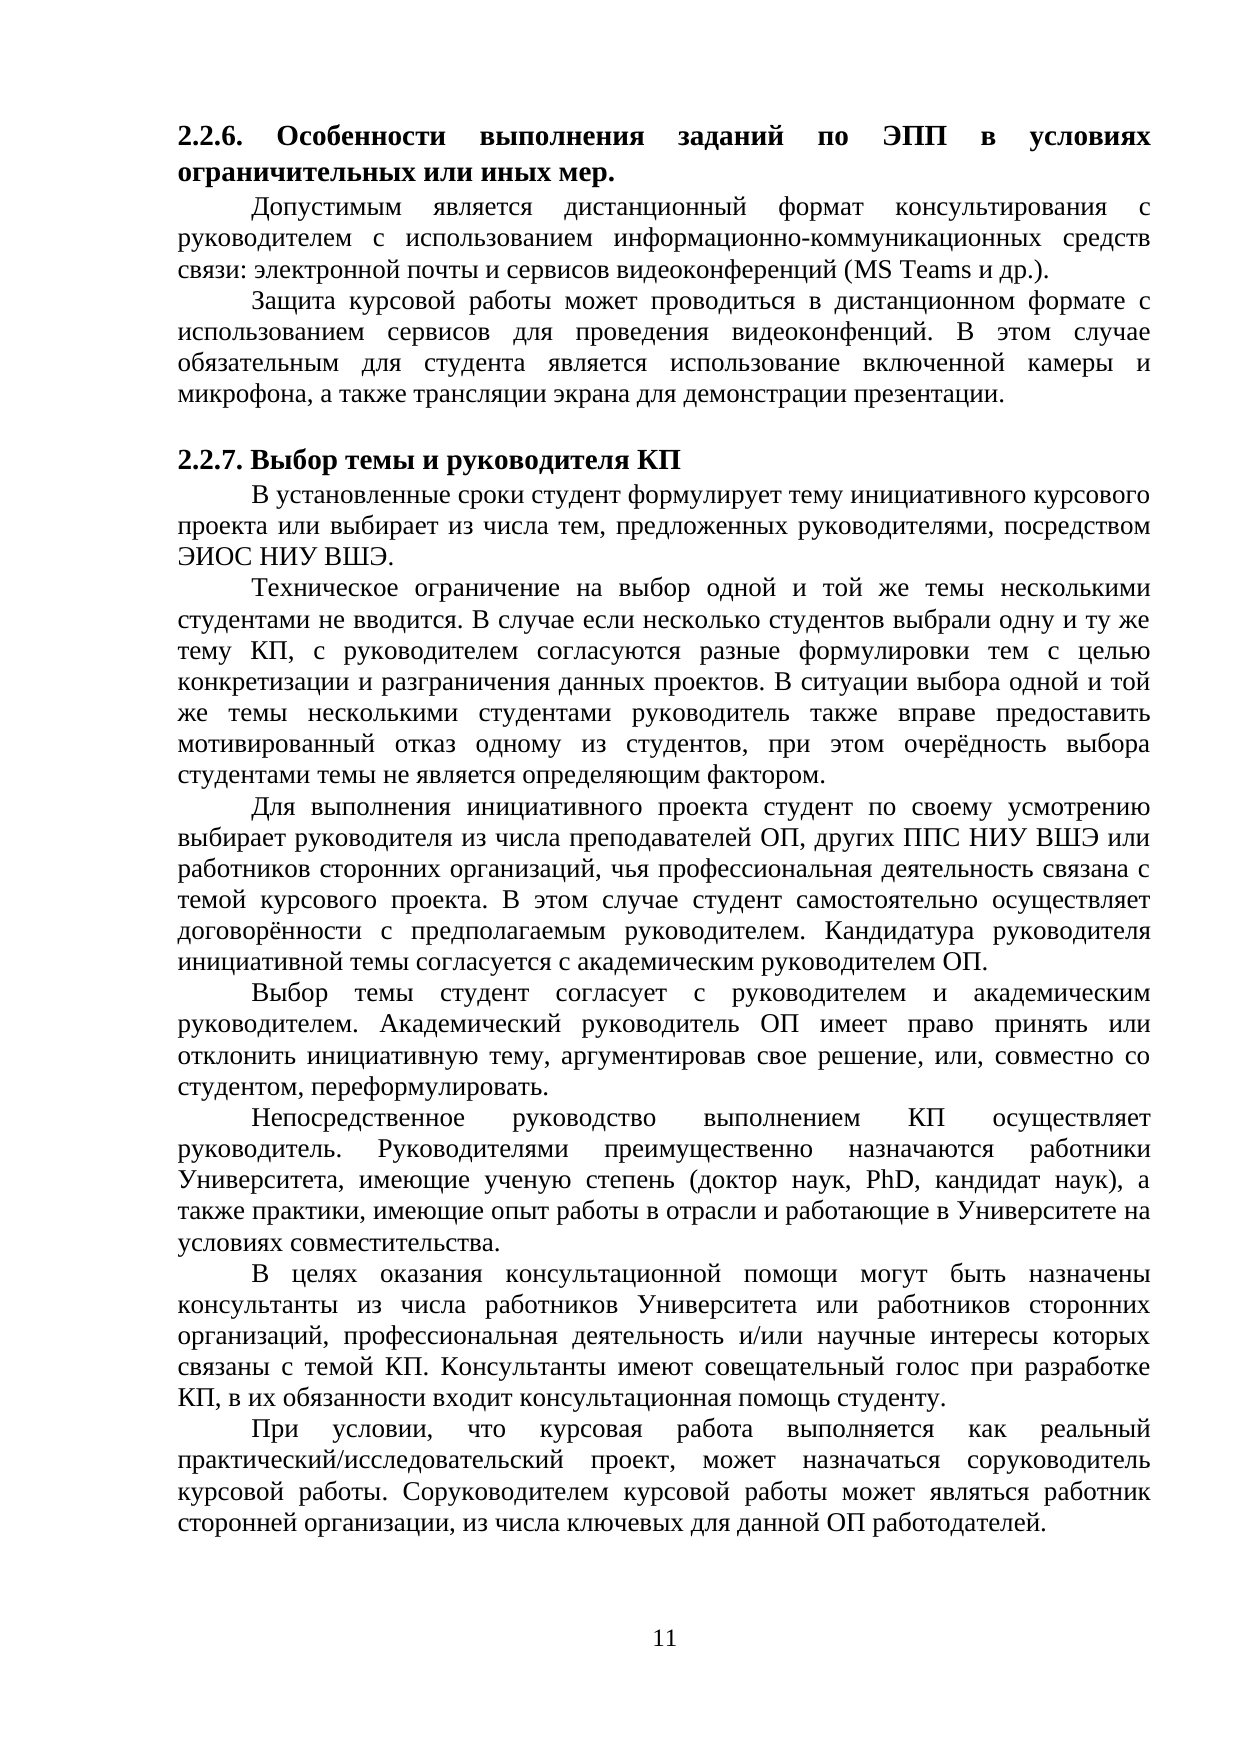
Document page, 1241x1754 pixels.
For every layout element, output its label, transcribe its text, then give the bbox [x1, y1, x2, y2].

text Непосредственное руководство выполнением КП осуществляет руководитель. Руководителями преимущественно назначаются работники Университета, имеющие ученую степень (доктор наук, PhD, кандидат наук), а также практики, имеющие опыт работы в отрасли и работающие в Университете на условиях совместительства. [177, 1101, 1152, 1257]
text 2.2.7. Выбор темы и руководителя КП [177, 442, 1152, 476]
text В установленные сроки студент формулирует тему инициативного курсового проекта или выбирает из числа тем, предложенных руководителями, посредством ЭИОС НИУ ВШЭ. [177, 478, 1152, 572]
text При условии, что курсовая работа выполняется как реальный практический/исследовательский проект, может назначаться соруководитель курсовой работы. Соруководителем курсовой работы может являться работник сторонней организации, из числа ключевых для данной ОП работодателей. [177, 1412, 1152, 1537]
text Допустимым является дистанционный формат консультирования с руководителем с использованием информационно-коммуникационных средств связи: электронной почты и сервисов видеоконференций (MS Teams и др.). [177, 190, 1152, 284]
text Выбор темы студент согласует с руководителем и академическим руководителем. Академический руководитель ОП имеет право принять или отклонить инициативную тему, аргументировав свое решение, или, совместно со студентом, переформулировать. [177, 976, 1152, 1101]
text 2.2.6. Особенности выполнения заданий по ЭПП в условиях ограничительных или иных мер. [177, 118, 1152, 188]
text Техническое ограничение на выбор одной и той же темы несколькими студентами не вводится. В случае если несколько студентов выбрали одну и ту же тему КП, с руководителем согласуются разные формулировки тем с целью конкретизации и разграничения данных проектов. В ситуации выбора одной и той же темы несколькими студентами руководитель также вправе предоставить мотивированный отказ одному из студентов, при этом очерёдность выбора студентами темы не является определяющим фактором. [177, 572, 1152, 789]
text В целях оказания консультационной помощи могут быть назначены консультанты из числа работников Университета или работников сторонних организаций, профессиональная деятельность и/или научные интересы которых связаны с темой КП. Консультанты имеют совещательный голос при разработке КП, в их обязанности входит консультационная помощь студенту. [177, 1257, 1152, 1412]
text Для выполнения инициативного проекта студент по своему усмотрению выбирает руководителя из числа преподавателей ОП, других ППС НИУ ВШЭ или работников сторонних организаций, чья профессиональная деятельность связана с темой курсового проекта. В этом случае студент самостоятельно осуществляет договорённости с предполагаемым руководителем. Кандидатура руководителя инициативной темы согласуется с академическим руководителем ОП. [177, 789, 1152, 976]
text Защита курсовой работы может проводиться в дистанционном формате с использованием сервисов для проведения видеоконфенций. В этом случае обязательным для студента является использование включенной камеры и микрофона, а также трансляции экрана для демонстрации презентации. [177, 284, 1152, 408]
